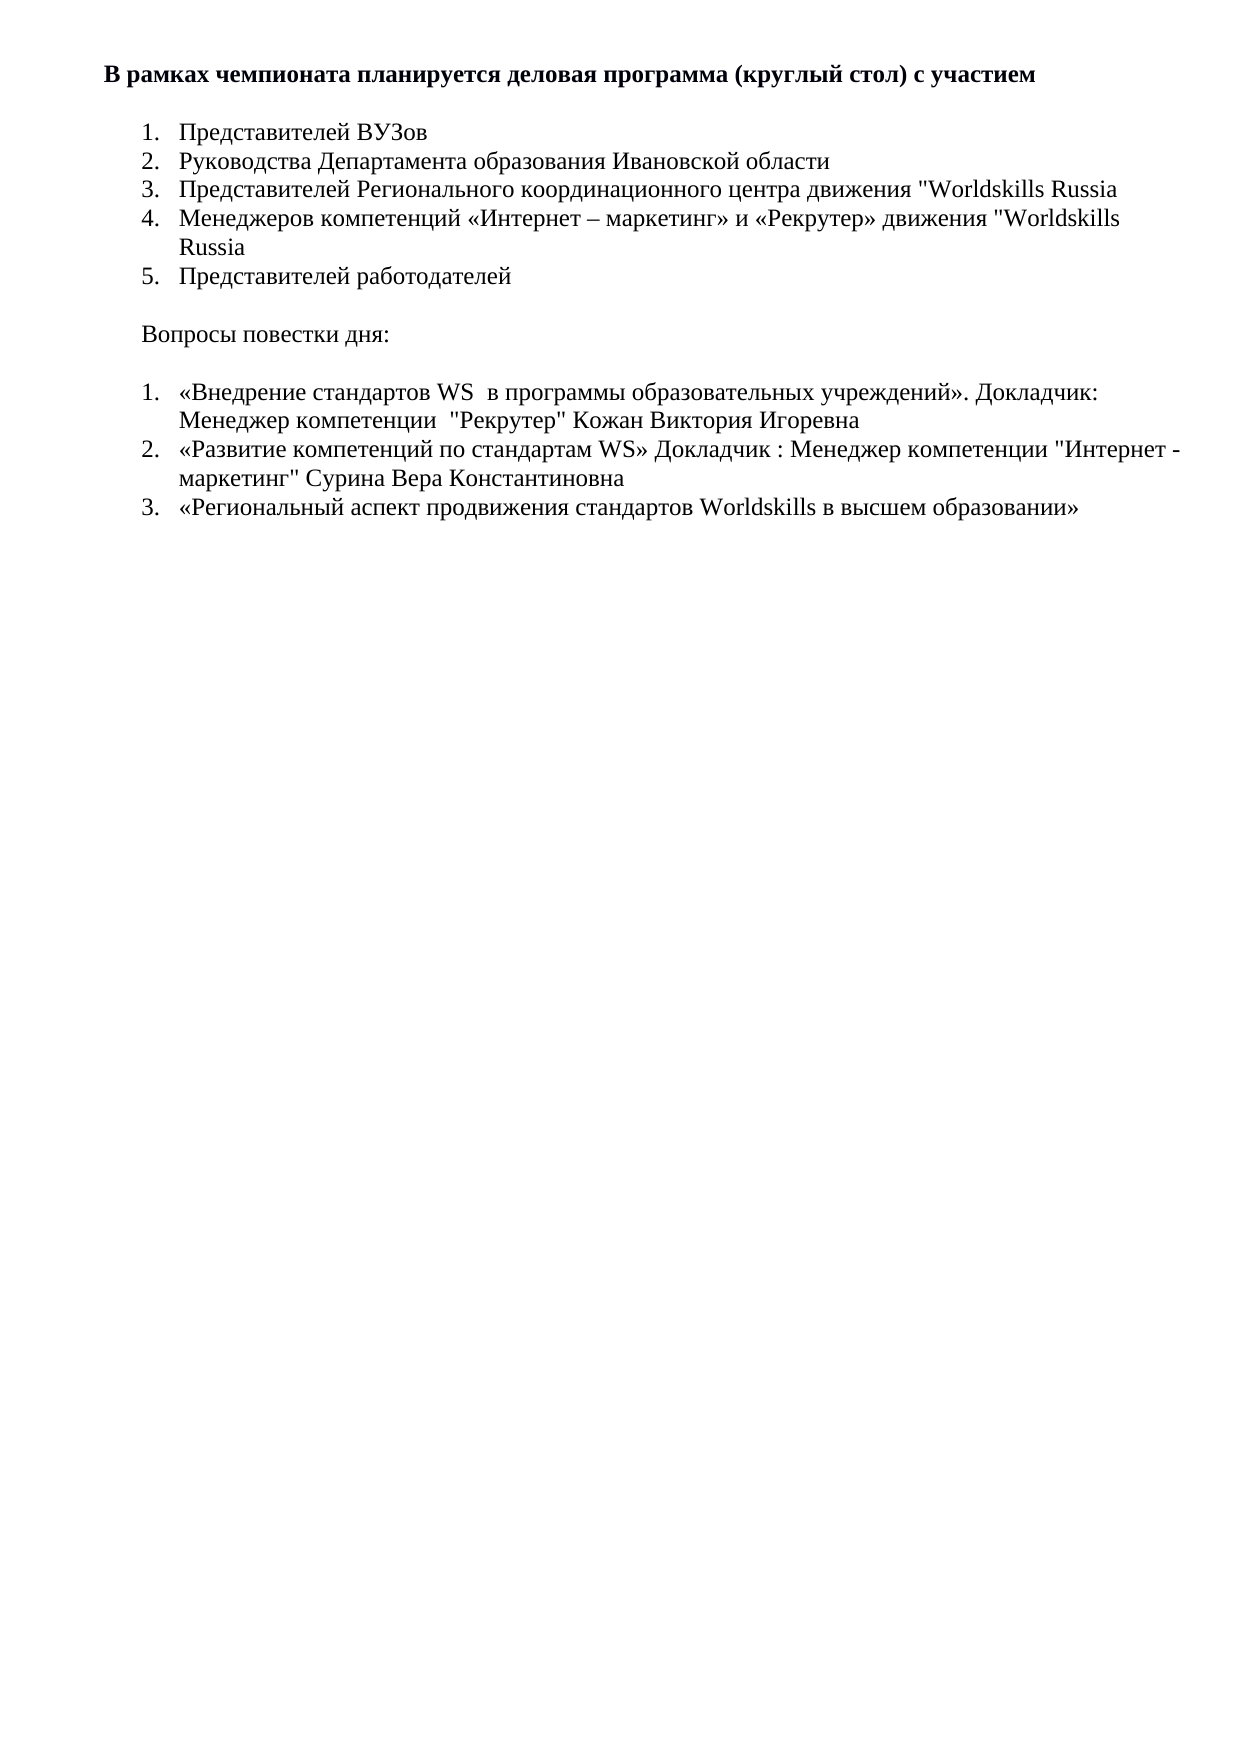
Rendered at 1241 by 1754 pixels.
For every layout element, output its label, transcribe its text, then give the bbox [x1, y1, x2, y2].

list «Развитие компетенций по стандартам WS» Докладчик : Менеджер компетенции "Интернет - маркетинг" Сурина Вера Константиновна [141, 434, 1181, 492]
text В рамках чемпионата планируется деловая программа (круглый стол) с участием [103, 59, 1181, 88]
list Руководства Департамента образования Ивановской области [141, 146, 1181, 174]
list Представителей работодателей [141, 261, 1181, 289]
text Вопросы повестки дня: [141, 319, 1181, 347]
list Представителей Регионального координационного центра движения "Worldskills Russia [141, 174, 1181, 203]
list «Региональный аспект продвижения стандартов Worldskills в высшем образовании» [141, 492, 1181, 520]
list Менеджеров компетенций «Интернет – маркетинг» и «Рекрутер» движения "Worldskills Russia [141, 203, 1181, 261]
list «Внедрение стандартов WS в программы образовательных учреждений». Докладчик: Менеджер компетенции "Рекрутер" Кожан Виктория Игоревна [141, 377, 1181, 434]
list Представителей ВУЗов [141, 117, 1181, 146]
